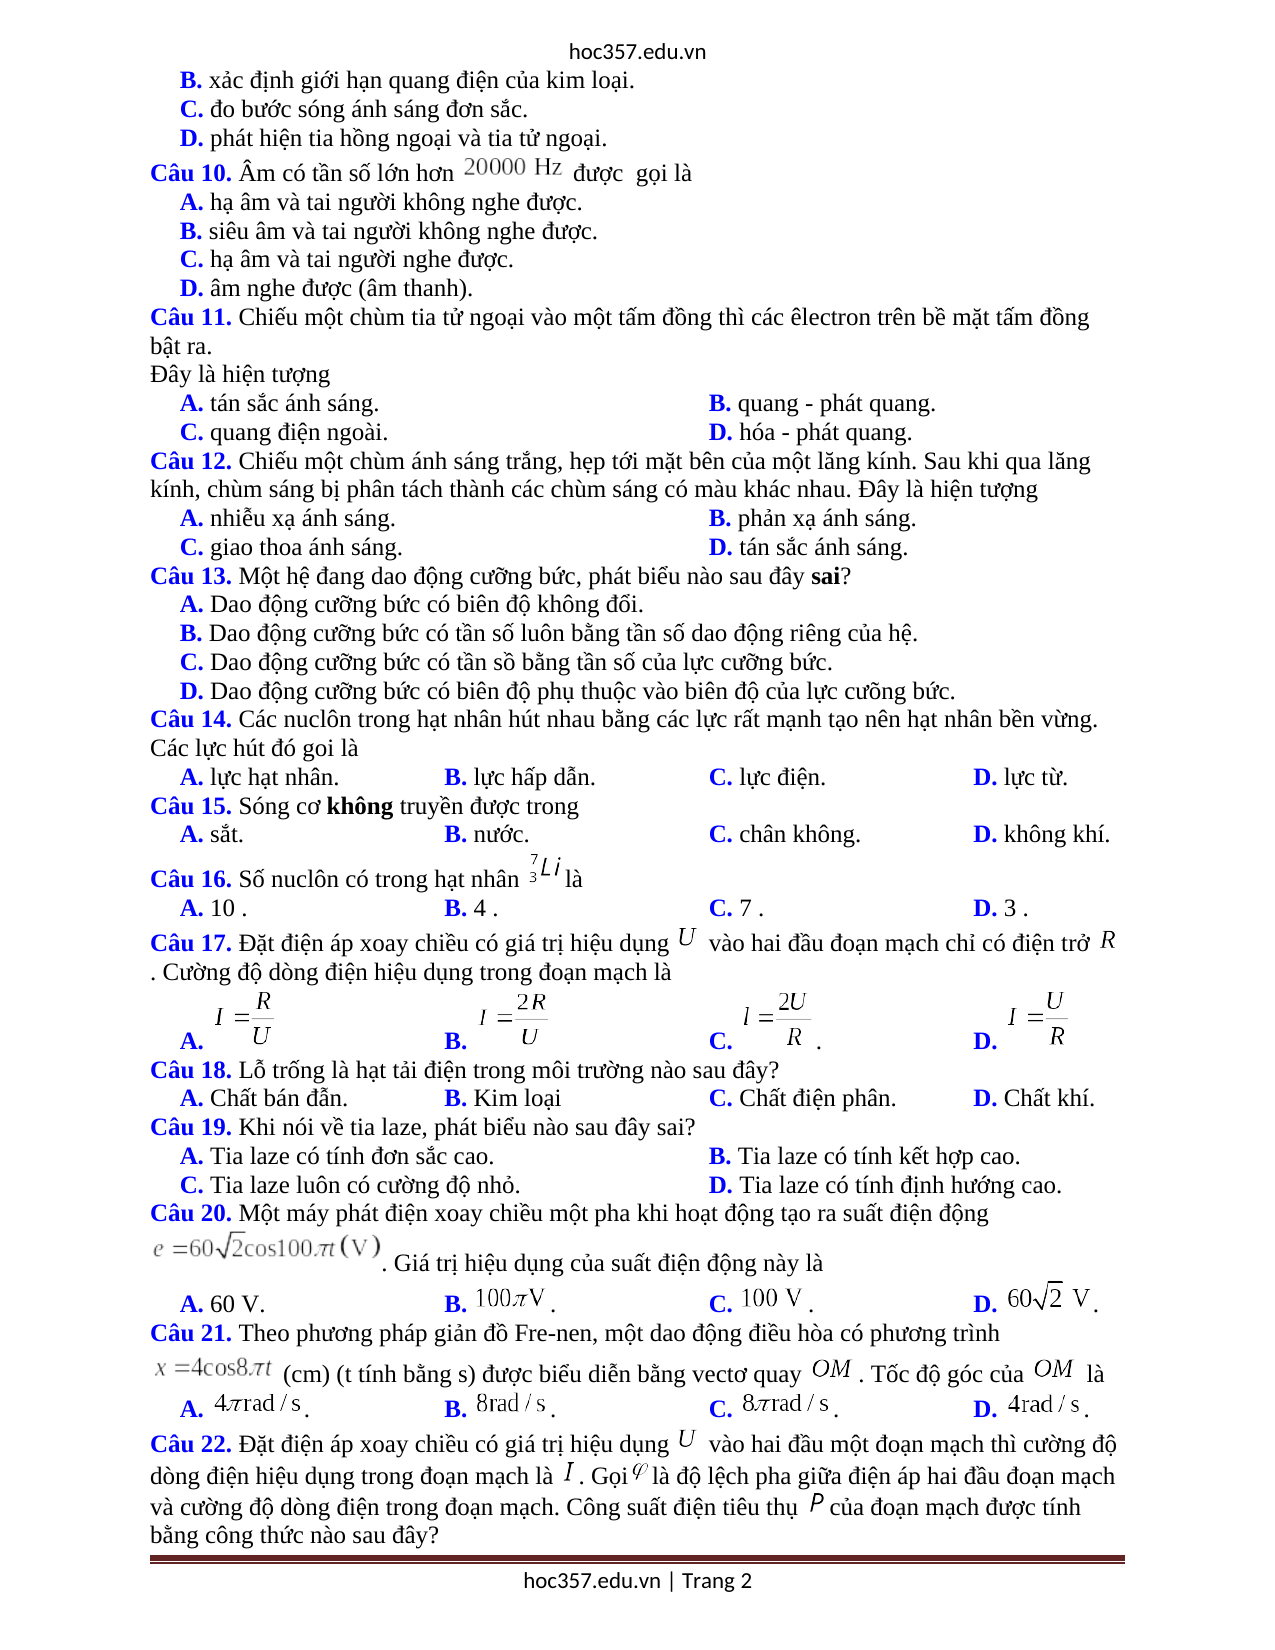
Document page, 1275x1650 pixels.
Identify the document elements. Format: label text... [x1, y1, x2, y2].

text A. hạ âm và tai người không nghe được. [150, 187, 1125, 216]
text Câu 18. Lỗ trống là hạt tải điện trong môi trường nào sau đây? [150, 1055, 1125, 1083]
text A. lực hạt nhân. B. lực hấp dẫn. C. lực điện. D. lực từ. [150, 762, 1125, 791]
text A. Dao động cưỡng bức có biên độ không đổi. [150, 589, 1125, 618]
text D. âm nghe được (âm thanh). [150, 273, 1125, 302]
text C. hạ âm và tai người nghe được. [150, 244, 1125, 273]
text C. Tia laze luôn có cường độ nhỏ. D. Tia laze có tính định hướng cao. [150, 1170, 1125, 1198]
text A. Tia laze có tính đơn sắc cao. B. Tia laze có tính kết hợp cao. [150, 1141, 1125, 1170]
text Câu 16. Số nuclôn có trong hạt nhân là [150, 848, 1125, 893]
text Câu 19. Khi nói về tia laze, phát biểu nào sau đây sai? [150, 1112, 1125, 1141]
text A. Chất bán đẫn. B. Kim loại C. Chất điện phân. D. Chất khí. [150, 1083, 1125, 1112]
text Câu 15. Sóng cơ không truyền được trong [150, 791, 1125, 819]
text B. siêu âm và tai người không nghe được. [150, 216, 1125, 244]
text C. giao thoa ánh sáng. D. tán sắc ánh sáng. [150, 532, 1125, 561]
text Câu 14. Các nuclôn trong hạt nhân hút nhau bằng các lực rất mạnh tạo nên hạt nhân bền vừng. Các lực hút đó goi là [150, 704, 1125, 762]
text A. sắt. B. nước. C. chân không. D. không khí. [150, 819, 1125, 848]
text B. xảc định giới hạn quang điện của kim loại. [150, 66, 1125, 94]
text C. quang điện ngoài. D. hóa - phát quang. [150, 417, 1125, 446]
text A. nhiễu xạ ánh sáng. B. phản xạ ánh sáng. [150, 503, 1125, 532]
text Câu 20. Một máy phát điện xoay chiều một pha khi hoạt động tạo ra suất điện động . Giá trị hiệu dụng của suất điện động này là [150, 1198, 1125, 1276]
text A. . B. . C. . D. . [150, 1388, 1125, 1423]
text Câu 22. Đặt điện áp xoay chiều có giá trị hiệu dụng vào hai đầu một đoạn mạch thì cường độ dòng điện hiệu dụng trong đoạn mạch là . Gọilà độ lệch pha giữa điện áp hai đầu đoạn mạch và cường độ dòng điện trong đoạn mạch. Công suất điện tiêu thụ của đoạn mạch được tính bằng công thức nào sau đây? [150, 1423, 1125, 1549]
text C. đo bước sóng ánh sáng đơn sắc. [150, 94, 1125, 123]
text A. tán sắc ánh sáng. B. quang - phát quang. [150, 388, 1125, 417]
text Câu 17. Đặt điện áp xoay chiều có giá trị hiệu dụng vào hai đầu đoạn mạch chỉ có điện trở . Cường độ dòng điện hiệu dụng trong đoạn mạch là [150, 921, 1125, 985]
text D. phát hiện tia hồng ngoại và tia tử ngoại. [150, 123, 1125, 152]
text D. Dao động cưỡng bức có biên độ phụ thuộc vào biên độ của lực cưõng bức. [150, 676, 1125, 704]
text B. Dao động cưỡng bức có tần số luôn bằng tần số dao động riêng của hệ. [150, 618, 1125, 647]
text Câu 13. Một hệ đang dao động cưỡng bức, phát biểu nào sau đây sai? [150, 561, 1125, 589]
text Đây là hiện tượng [150, 359, 1125, 388]
text A. 10 . B. 4 . C. 7 . D. 3 . [150, 893, 1125, 921]
text A. B. C. . D. [150, 985, 1125, 1055]
text Câu 10. Âm có tần số lớn hơn được gọi là [150, 152, 1125, 187]
text Câu 11. Chiếu một chùm tia tử ngoại vào một tấm đồng thì các êlectron trên bề mặt tấm đồng bật ra. [150, 302, 1125, 359]
text C. Dao động cưỡng bức có tần sồ bằng tần số của lực cưỡng bức. [150, 647, 1125, 676]
text A. 60 V. B. . C. . D. . [150, 1276, 1125, 1318]
text Câu 12. Chiếu một chùm ánh sáng trắng, hẹp tới mặt bên của một lăng kính. Sau khi qua lăng kính, chùm sáng bị phân tách thành các chùm sáng có màu khác nhau. Đây là hiện tượng [150, 446, 1125, 503]
text Câu 21. Theo phương pháp giản đồ Fre-nen, một dao động điều hòa có phương trình (cm) (t tính bằng s) được biểu diễn bằng vectơ quay . Tốc độ góc của là [150, 1318, 1125, 1388]
